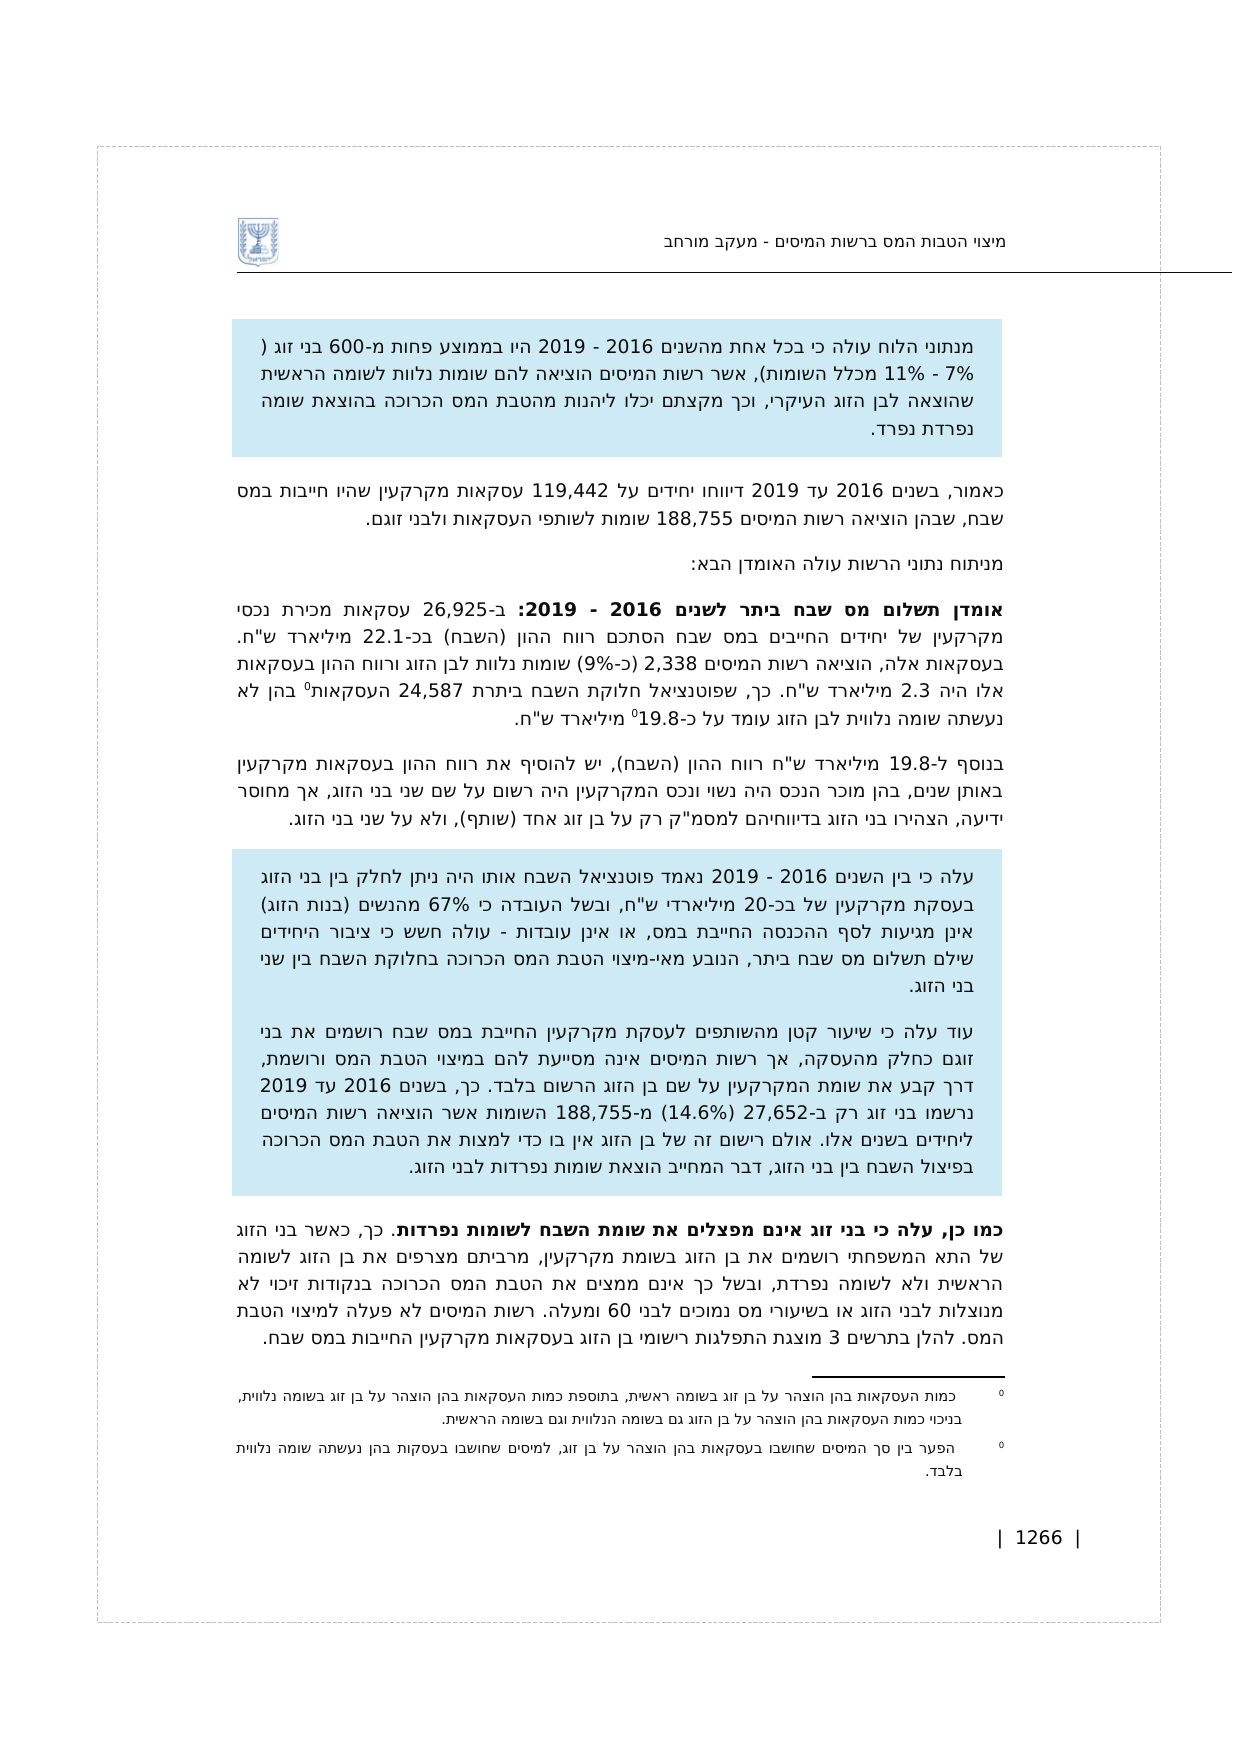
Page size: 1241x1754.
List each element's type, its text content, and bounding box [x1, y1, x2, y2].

text כאמור, בשנים 2016 עד 2019 דיווחו יחידים על 119,442 עסקאות מקרקעין שהיו חייבות במס שבח, שבהן הוציאה רשות המיסים 188,755 שומות לשותפי העסקאות ולבני זוגם. [236, 476, 1004, 530]
text מניתוח נתוני הרשות עולה האומדן הבא: [236, 549, 1004, 576]
text מנתוני הלוח עולה כי בכל אחת מהשנים 2016 - 2019 היו בממוצע פחות מ-600 בני זוג (7% - 11% מכלל השומות), אשר רשות המיסים הוציאה להם שומות נלוות לשומה הראשית שהוצאה לבן הזוג העיקרי, וכך מקצתם יכלו ליהנות מהטבת המס הכרוכה בהוצאת שומה נפרדת נפרד. [237, 324, 997, 453]
text אומדן תשלום מס שבח ביתר לשנים 2016 - 2019: ב-26,925 עסקאות מכירת נכסי מקרקעין של יחידים החייבים במס שבח הסתכם רווח ההון (השבח) בכ-22.1 מיליארד ש"ח. בעסקאות אלה, הוציאה רשות המיסים 2,338 (כ-9%) שומות נלוות לבן הזוג ורווח ההון בעסקאות אלו היה 2.3 מיליארד ש"ח. כך, שפוטנציאל חלוקת השבח ביתרת 24,587 העסקאות בהן לא נעשתה שומה נלווית לבן הזוג עומד על כ-19.8 מיליארד ש"ח. [236, 595, 1004, 730]
text עלה כי בין השנים 2016 - 2019 נאמד פוטנציאל השבח אותו היה ניתן לחלק בין בני הזוג בעסקת מקרקעין של בכ-20 מיליארדי ש"ח, ובשל העובדה כי 67% מהנשים (בנות הזוג) אינן מגיעות לסף ההכנסה החייבת במס, או אינן עובדות - עולה חשש כי ציבור היחידים שילם תשלום מס שבח ביתר, הנובע מאי-מיצוי הטבת המס הכרוכה בחלוקת השבח בין שני בני הזוג. [237, 854, 997, 998]
text כמו כן, עלה כי בני זוג אינם מפצלים את שומת השבח לשומות נפרדות. כך, כאשר בני הזוג של התא המשפחתי רושמים את בן הזוג בשומת מקרקעין, מרביתם מצרפים את בן הזוג לשומה הראשית ולא לשומה נפרדת, ובשל כך אינם ממצים את הטבת המס הכרוכה בנקודות זיכוי לא מנוצלות לבני הזוג או בשיעורי מס נמוכים לבני 60 ומעלה. רשות המיסים לא פעלה למיצוי הטבת המס. להלן בתרשים 3 מוצגת התפלגות רישומי בן הזוג בעסקאות מקרקעין החייבות במס שבח. [236, 1215, 1004, 1350]
text עוד עלה כי שיעור קטן מהשותפים לעסקת מקרקעין החייבת במס שבח רושמים את בני זוגם כחלק מהעסקה, אך רשות המיסים אינה מסייעת להם במיצוי הטבת המס ורושמת, דרך קבע את שומת המקרקעין על שם בן הזוג הרשום בלבד. כך, בשנים 2016 עד 2019 נרשמו בני זוג רק ב-27,652 (14.6%) מ-188,755 השומות אשר הוציאה רשות המיסים ליחידים בשנים אלו. אולם רישום זה של בן הזוג אין בו כדי למצות את הטבת המס הכרוכה בפיצול השבח בין בני הזוג, דבר המחייב הוצאת שומות נפרדות לבני הזוג. [237, 1003, 997, 1191]
text בנוסף ל-19.8 מיליארד ש"ח רווח ההון (השבח), יש להוסיף את רווח ההון בעסקאות מקרקעין באותן שנים, בהן מוכר הנכס היה נשוי ונכס המקרקעין היה רשום על שם שני בני הזוג, אך מחוסר ידיעה, הצהירו בני הזוג בדיווחיהם למסמ"ק רק על בן זוג אחד (שותף), ולא על שני בני הזוג. [236, 749, 1004, 830]
